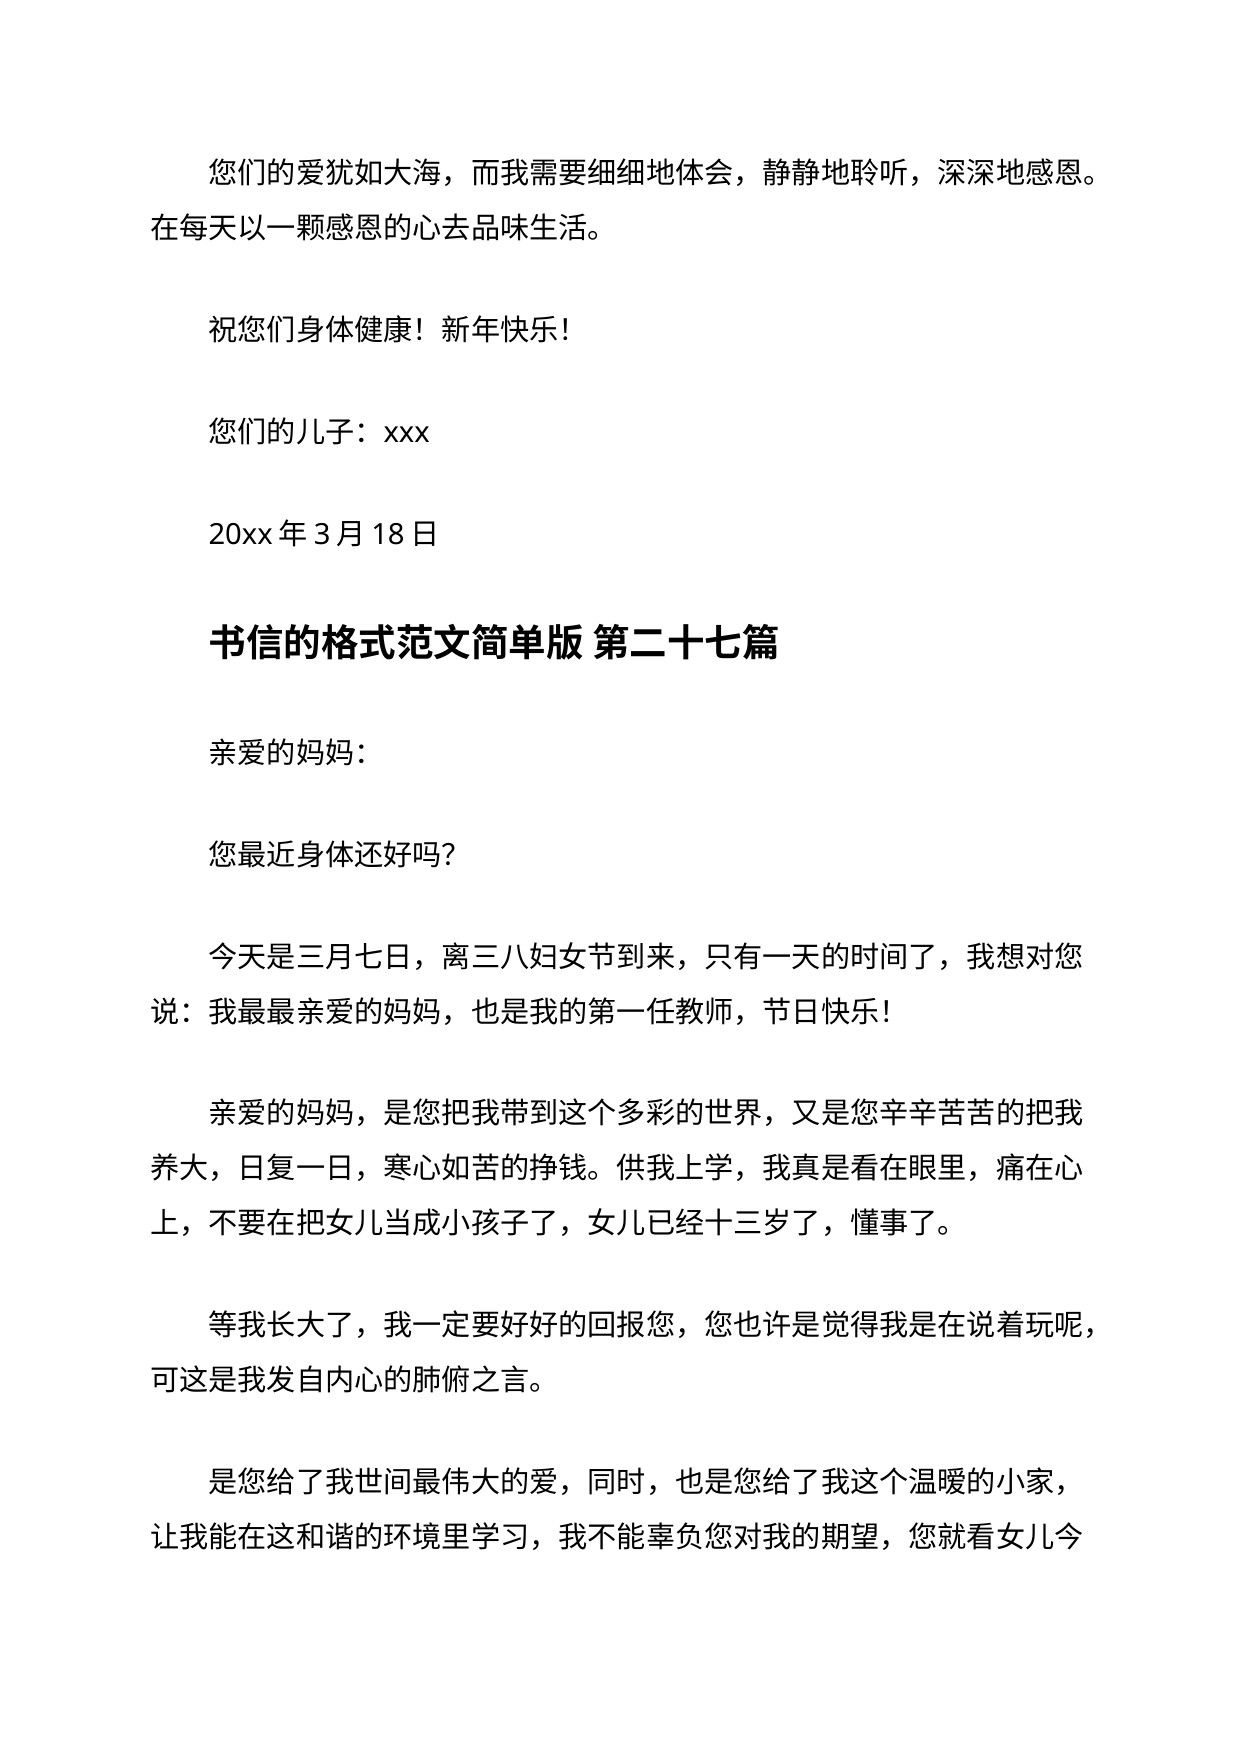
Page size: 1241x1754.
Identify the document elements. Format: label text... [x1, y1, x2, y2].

text 亲爱的妈妈，是您把我带到这个多彩的世界，又是您辛辛苦苦的把我养大，日复一日，寒心如苦的挣钱。供我上学，我真是看在眼里，痛在心上，不要在把女儿当成小孩子了，女儿已经十三岁了，懂事了。 [150, 1090, 1090, 1242]
text 您们的爱犹如大海，而我需要细细地体会，静静地聆听，深深地感恩。在每天以一颗感恩的心去品味生活。 [150, 150, 1090, 247]
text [150, 1458, 1090, 1555]
text 祝您们身体健康！新年快乐！ [150, 307, 1090, 349]
text 等我长大了，我一定要好好的回报您，您也许是觉得我是在说着玩呢，可这是我发自内心的肺俯之言。 [150, 1302, 1090, 1399]
text 20xx年3月18日 [150, 510, 1090, 553]
text 亲爱的妈妈： [150, 730, 1090, 772]
text 今天是三月七日，离三八妇女节到来，只有一天的时间了，我想对您说：我最最亲爱的妈妈，也是我的第一任教师，节日快乐！ [150, 933, 1090, 1031]
text 您们的儿子：xxx [150, 408, 1090, 451]
text 您最近身体还好吗？ [150, 832, 1090, 874]
text 书信的格式范文简单版 第二十七篇 [150, 612, 1090, 667]
